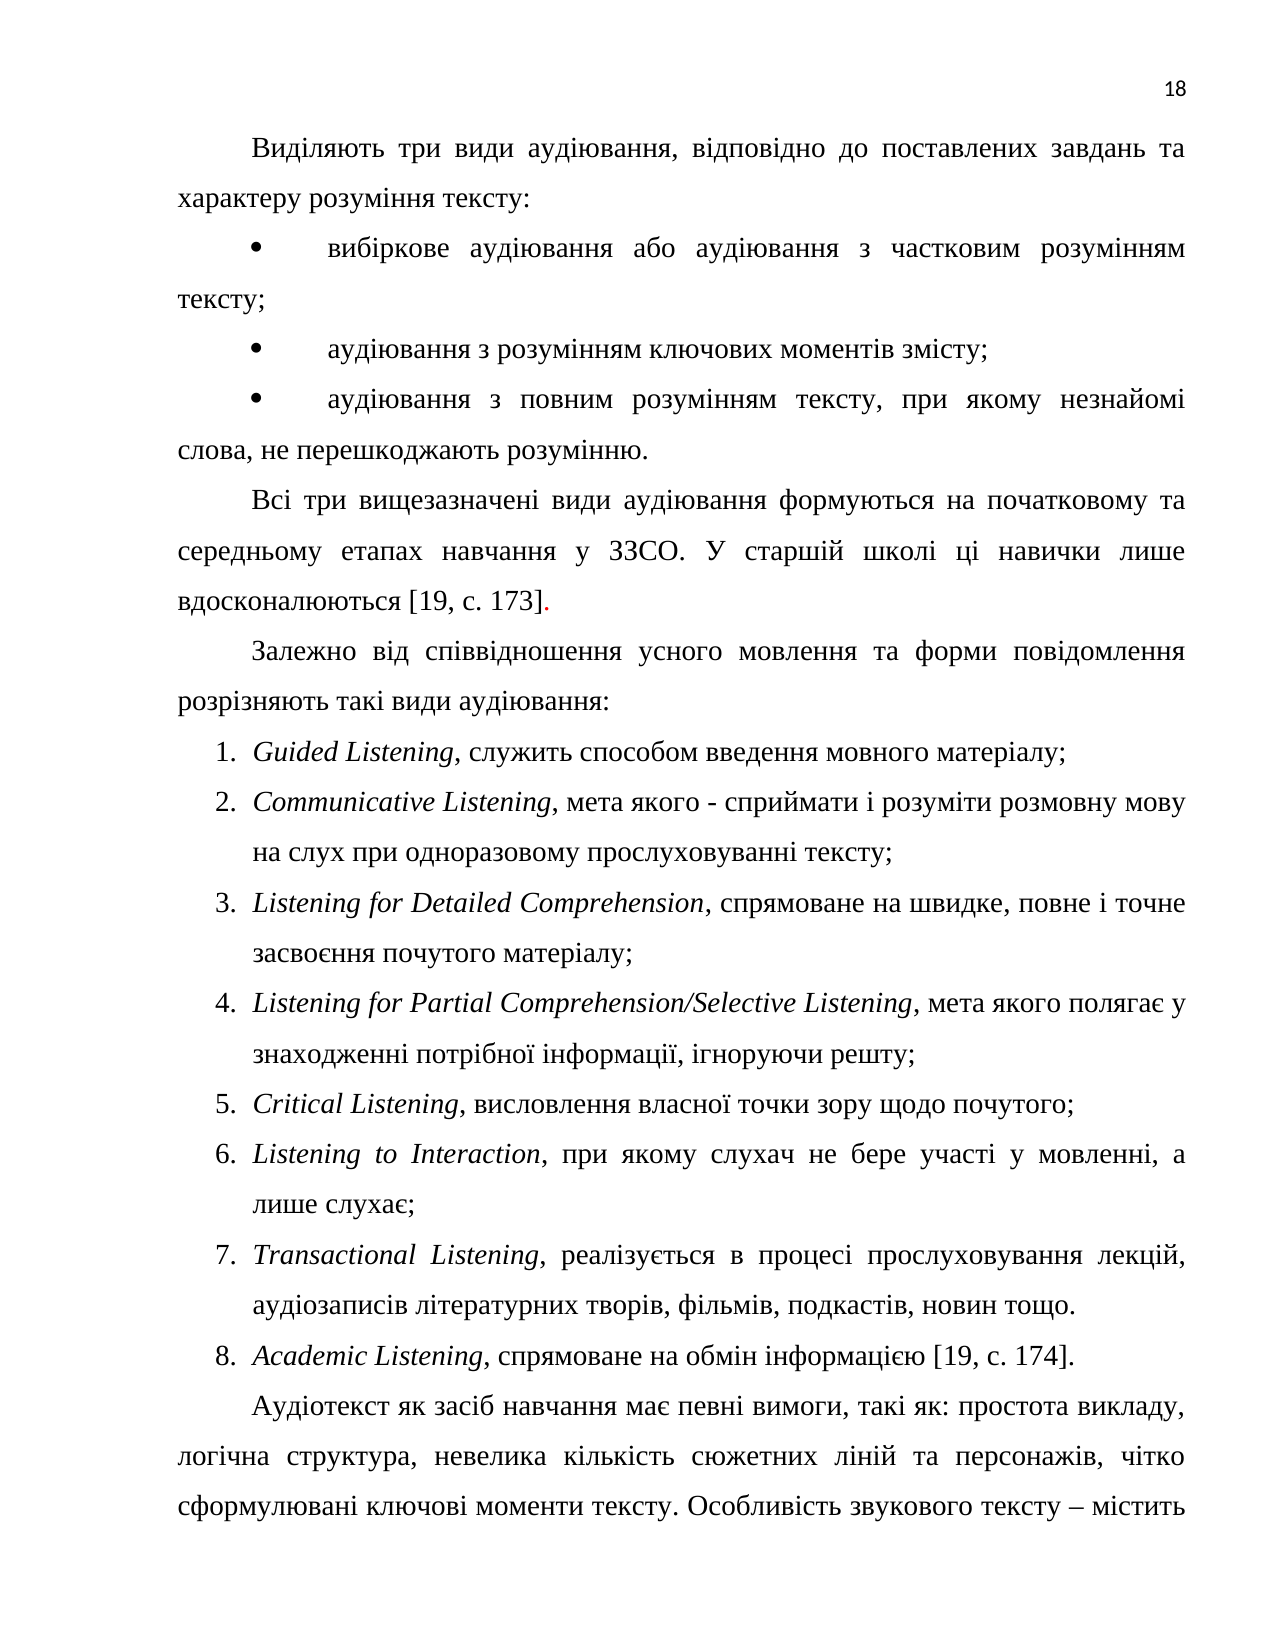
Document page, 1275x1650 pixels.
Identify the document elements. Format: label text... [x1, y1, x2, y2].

list Listening for Detailed Comprehension, спрямоване на швидке, повне і точне засвоєння почутого матеріалу; [215, 885, 1186, 969]
list Сritical Listening, висловлення власної точки зору щодо почутого; [215, 1086, 1186, 1119]
list вибіркове аудіювання або аудіювання з частковим розумінням тексту; [177, 230, 1186, 314]
list Guided Listening, служить способом введення мовного матеріалу; [215, 734, 1186, 767]
text Виділяють три види аудіювання, відповідно до поставлених завдань та характеру розуміння тексту: [177, 130, 1186, 214]
text Залежно від співвідношення усного мовлення та форми повідомлення розрізняють такі види аудіювання: [177, 633, 1186, 717]
list Listening for Partial Comprehension/Selective Listening, мета якого полягає у знаходженні потрібної інформації, ігноруючи решту; [215, 985, 1186, 1069]
list Listening to Interaction, при якому слухач не бере участі у мовленні, а лише слухає; [215, 1136, 1186, 1220]
list аудіювання з розумінням ключових моментів змісту; [177, 331, 1186, 365]
list Transactional Listening, реалізується в процесі прослуховування лекцій, аудіозаписів літературних творів, фільмів, подкастів, новин тощо. [215, 1237, 1186, 1321]
text Всі три вищезазначені види аудіювання формуються на початковому та середньому етапах навчання у ЗЗСО. У старшій школі ці навички лише вдосконалюються [19, c. 173]. [177, 482, 1186, 616]
list Communicative Listening, мета якого - сприймати і розуміти розмовну мову на слух при одноразовому прослуховуванні тексту; [215, 784, 1186, 868]
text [177, 1388, 1186, 1522]
list аудіювання з повним розумінням тексту, при якому незнайомі слова, не перешкоджають розумінню. [177, 382, 1186, 466]
list Academic Listening, спрямоване на обмін інформацією [19, c. 174]. [215, 1338, 1186, 1371]
